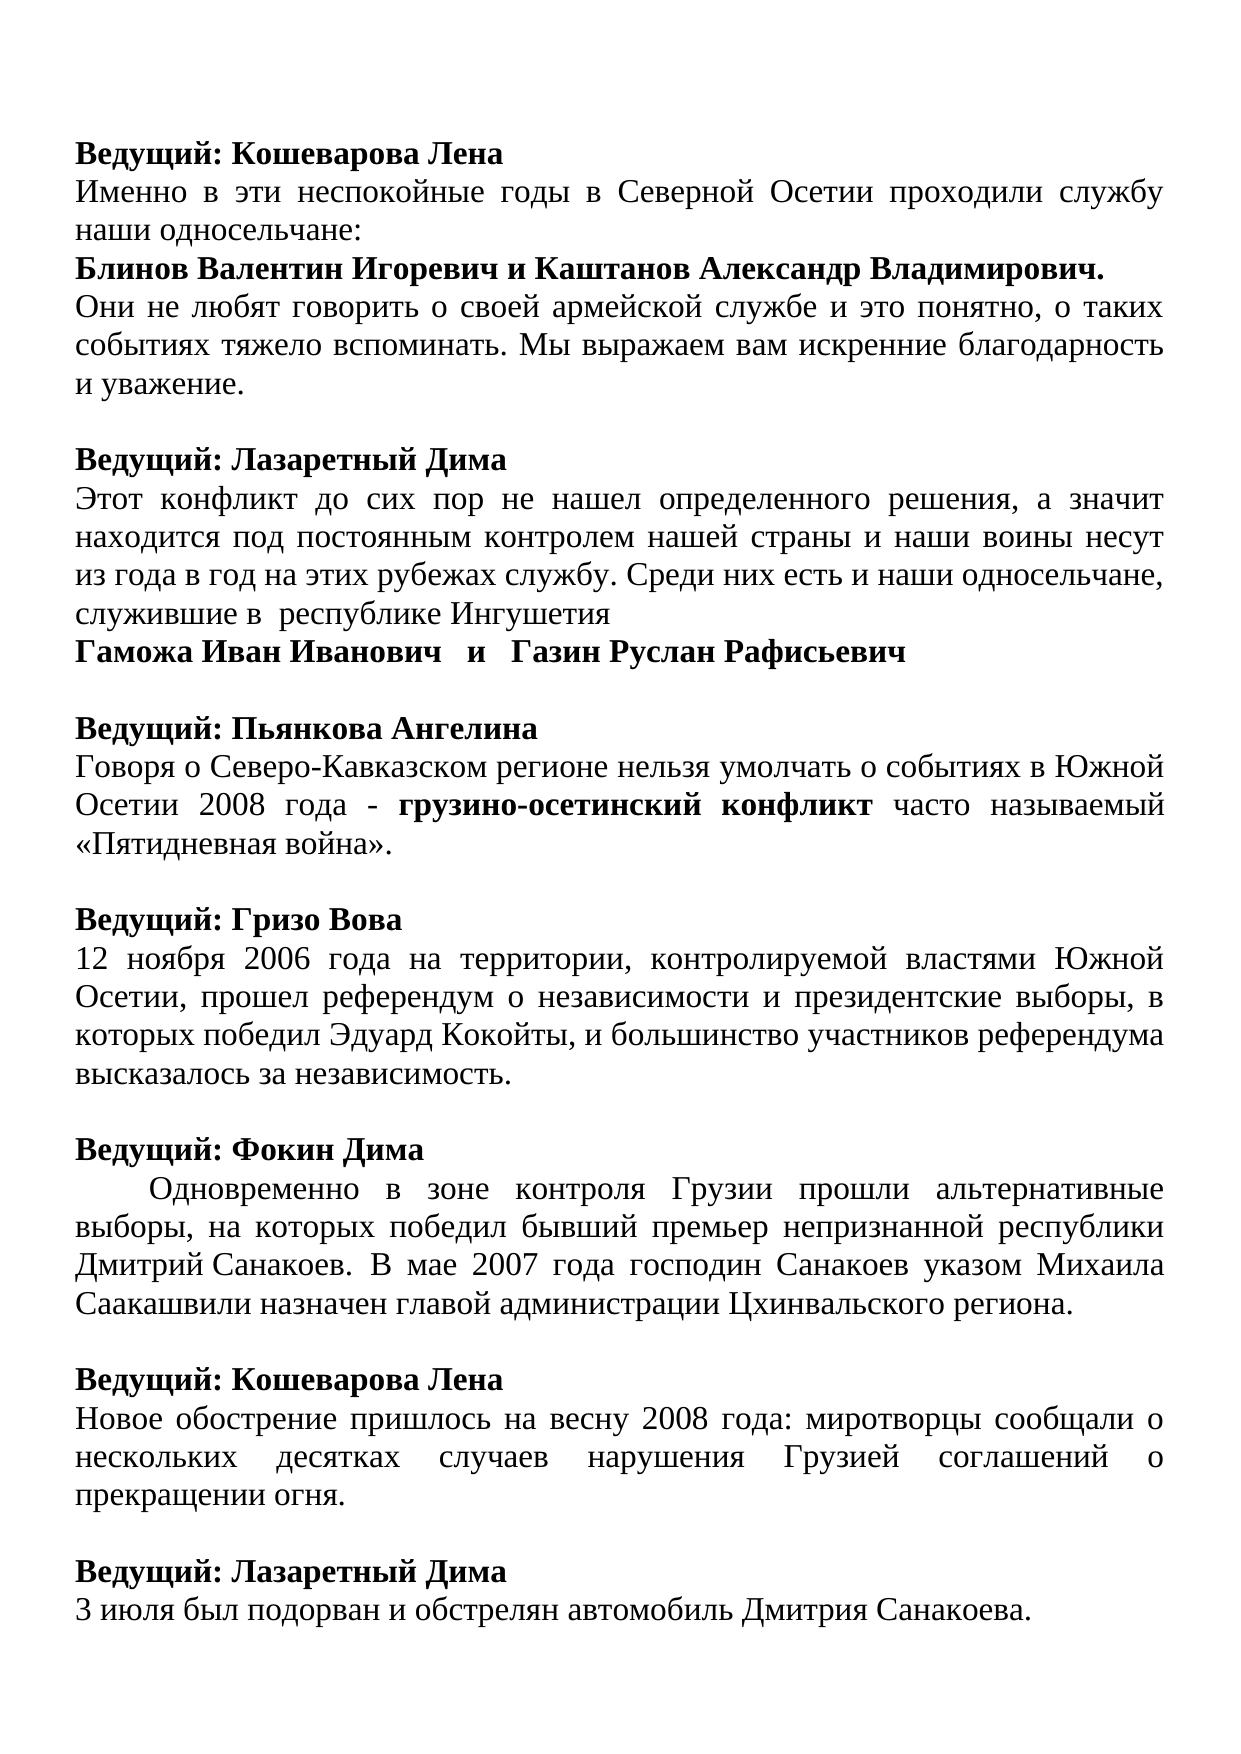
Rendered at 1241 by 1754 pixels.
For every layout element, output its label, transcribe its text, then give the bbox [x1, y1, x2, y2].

text Ведущий: Фокин Дима [75, 1129, 1165, 1168]
text 3 июля был подорван и обстрелян автомобиль Дмитрия Санакоева. [75, 1589, 1165, 1628]
text Блинов Валентин Игоревич и Каштанов Александр Владимирович. [75, 248, 1165, 286]
text Они не любят говорить о своей армейской службе и это понятно, о таких событиях тяжело вспоминать. Мы выражаем вам искренние благодарность и уважение. [75, 286, 1165, 401]
text 12 ноября 2006 года на территории, контролируемой властями Южной Осетии, прошел референдум о независимости и президентские выборы, в которых победил Эдуард Кокойты, и большинство участников референдума высказалось за независимость. [75, 938, 1165, 1091]
text Ведущий: Гризо Вова [75, 899, 1165, 938]
text Новое обострение пришлось на весну 2008 года: миротворцы сообщали о нескольких десятках случаев нарушения Грузией соглашений о прекращении огня. [75, 1398, 1165, 1513]
text Ведущий: Лазаретный Дима [75, 1551, 1165, 1589]
text Этот конфликт до сих пор не нашел определенного решения, а значит находится под постоянным контролем нашей страны и наши воины несут из года в год на этих рубежах службу. Среди них есть и наши односельчане, служившие в республике Ингушетия [75, 478, 1165, 631]
text Ведущий: Лазаретный Дима [75, 439, 1165, 478]
text Ведущий: Пьянкова Ангелина [75, 708, 1165, 746]
text Одновременно в зоне контроля Грузии прошли альтернативные выборы, на которых победил бывший премьер непризнанной республики Дмитрий Санакоев. В мае 2007 года господин Санакоев указом Михаила Саакашвили назначен главой администрации Цхинвальского региона. [75, 1168, 1165, 1321]
text Гаможа Иван Иванович и Газин Руслан Рафисьевич [75, 631, 1165, 669]
text Ведущий: Кошеварова Лена [75, 1359, 1165, 1398]
text Говоря о Северо-Кавказском регионе нельзя умолчать о событиях в Южной Осетии 2008 года - грузино-осетинский конфликт часто называемый «Пятидневная война». [75, 746, 1165, 861]
text Ведущий: Кошеварова Лена [75, 133, 1165, 171]
text Именно в эти неспокойные годы в Северной Осетии проходили службу наши односельчане: [75, 171, 1165, 248]
